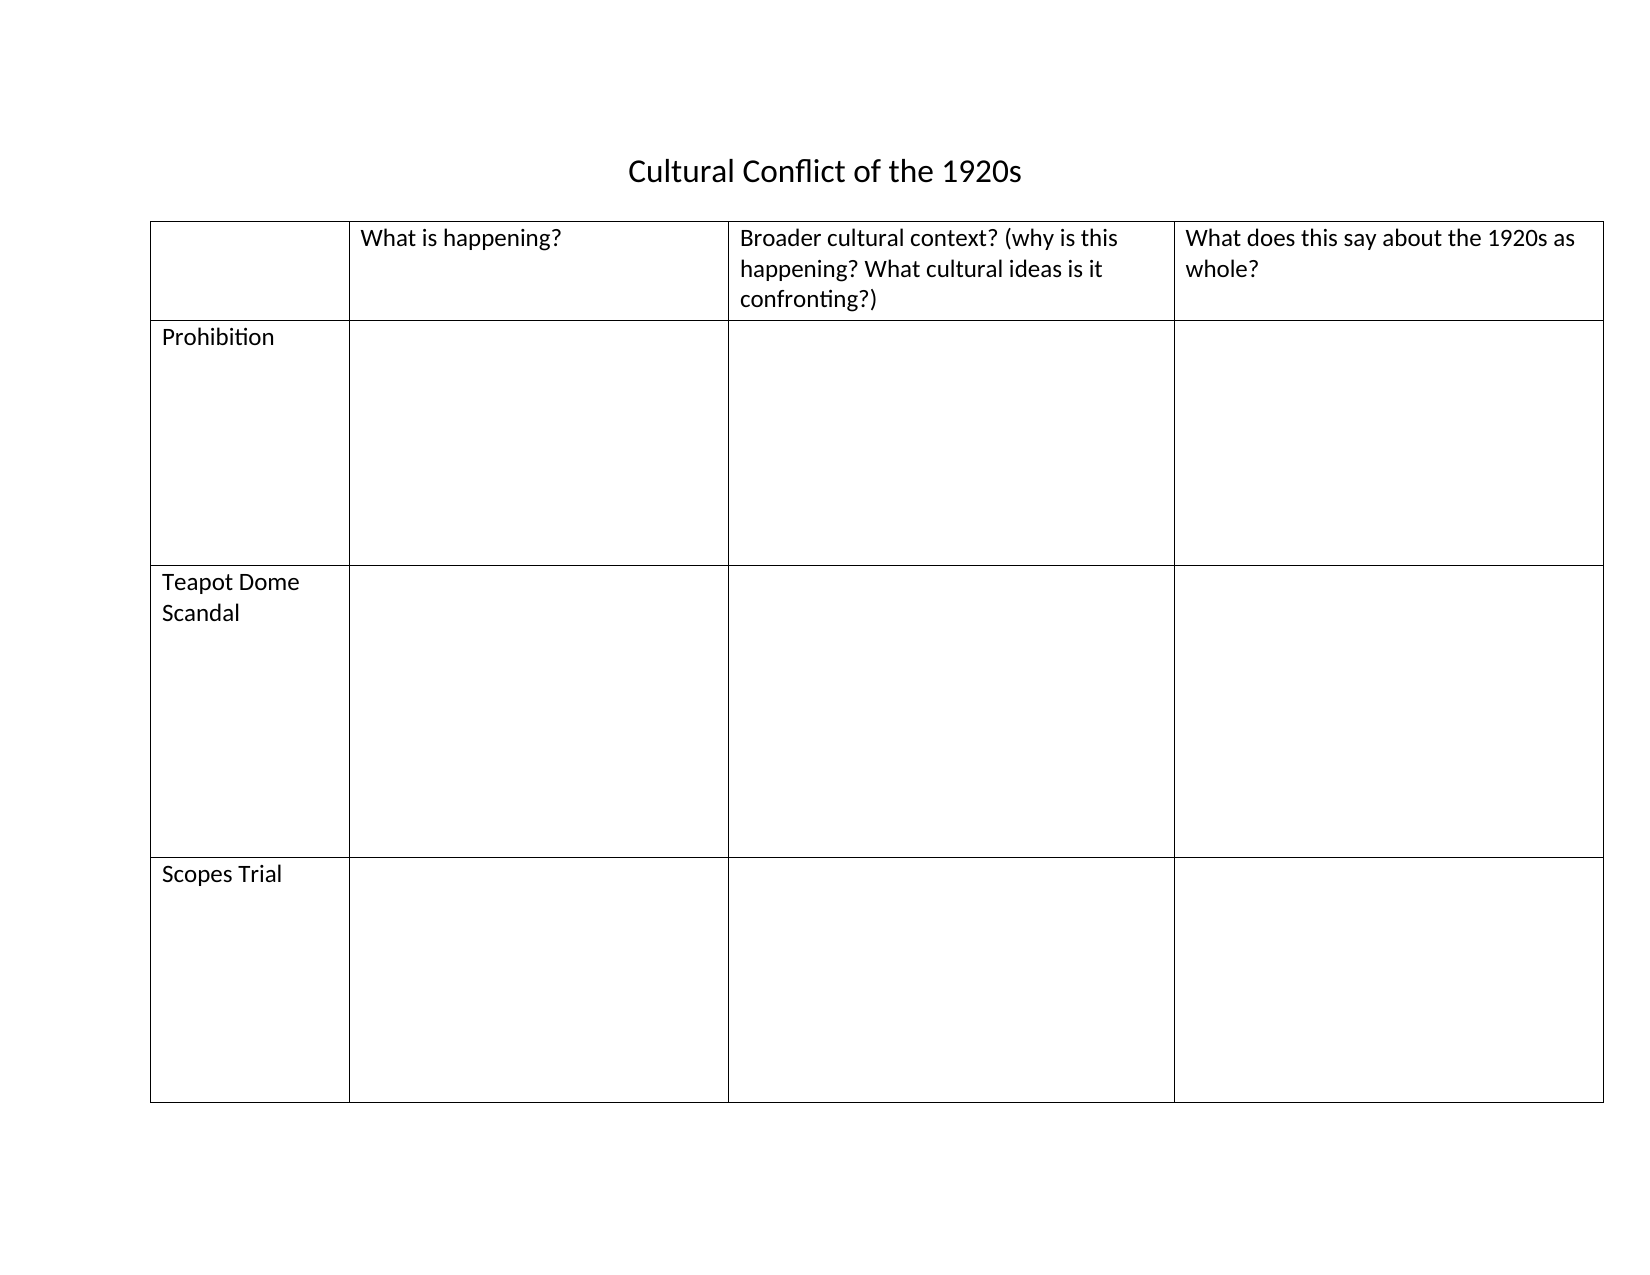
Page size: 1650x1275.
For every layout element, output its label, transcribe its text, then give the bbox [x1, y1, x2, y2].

text Cultural Conflict of the 1920s [150, 150, 1500, 191]
table_cell [350, 321, 728, 565]
table_cell [729, 566, 1174, 857]
table_cell [1175, 858, 1603, 1102]
table_cell Prohibition [151, 321, 349, 565]
table_header What is happening? [350, 222, 728, 320]
table_cell [350, 566, 728, 857]
table_cell Scopes Trial [151, 858, 349, 1102]
table_header [151, 222, 349, 320]
table_header Broader cultural context? (why is this happening? What cultural ideas is it confronting?) [729, 222, 1174, 320]
table_cell [1175, 321, 1603, 565]
table_cell [1175, 566, 1603, 857]
table_cell [729, 858, 1174, 1102]
table_cell [350, 858, 728, 1102]
table_cell Teapot Dome Scandal [151, 566, 349, 857]
table_cell [729, 321, 1174, 565]
table_header What does this say about the 1920s as whole? [1175, 222, 1603, 320]
